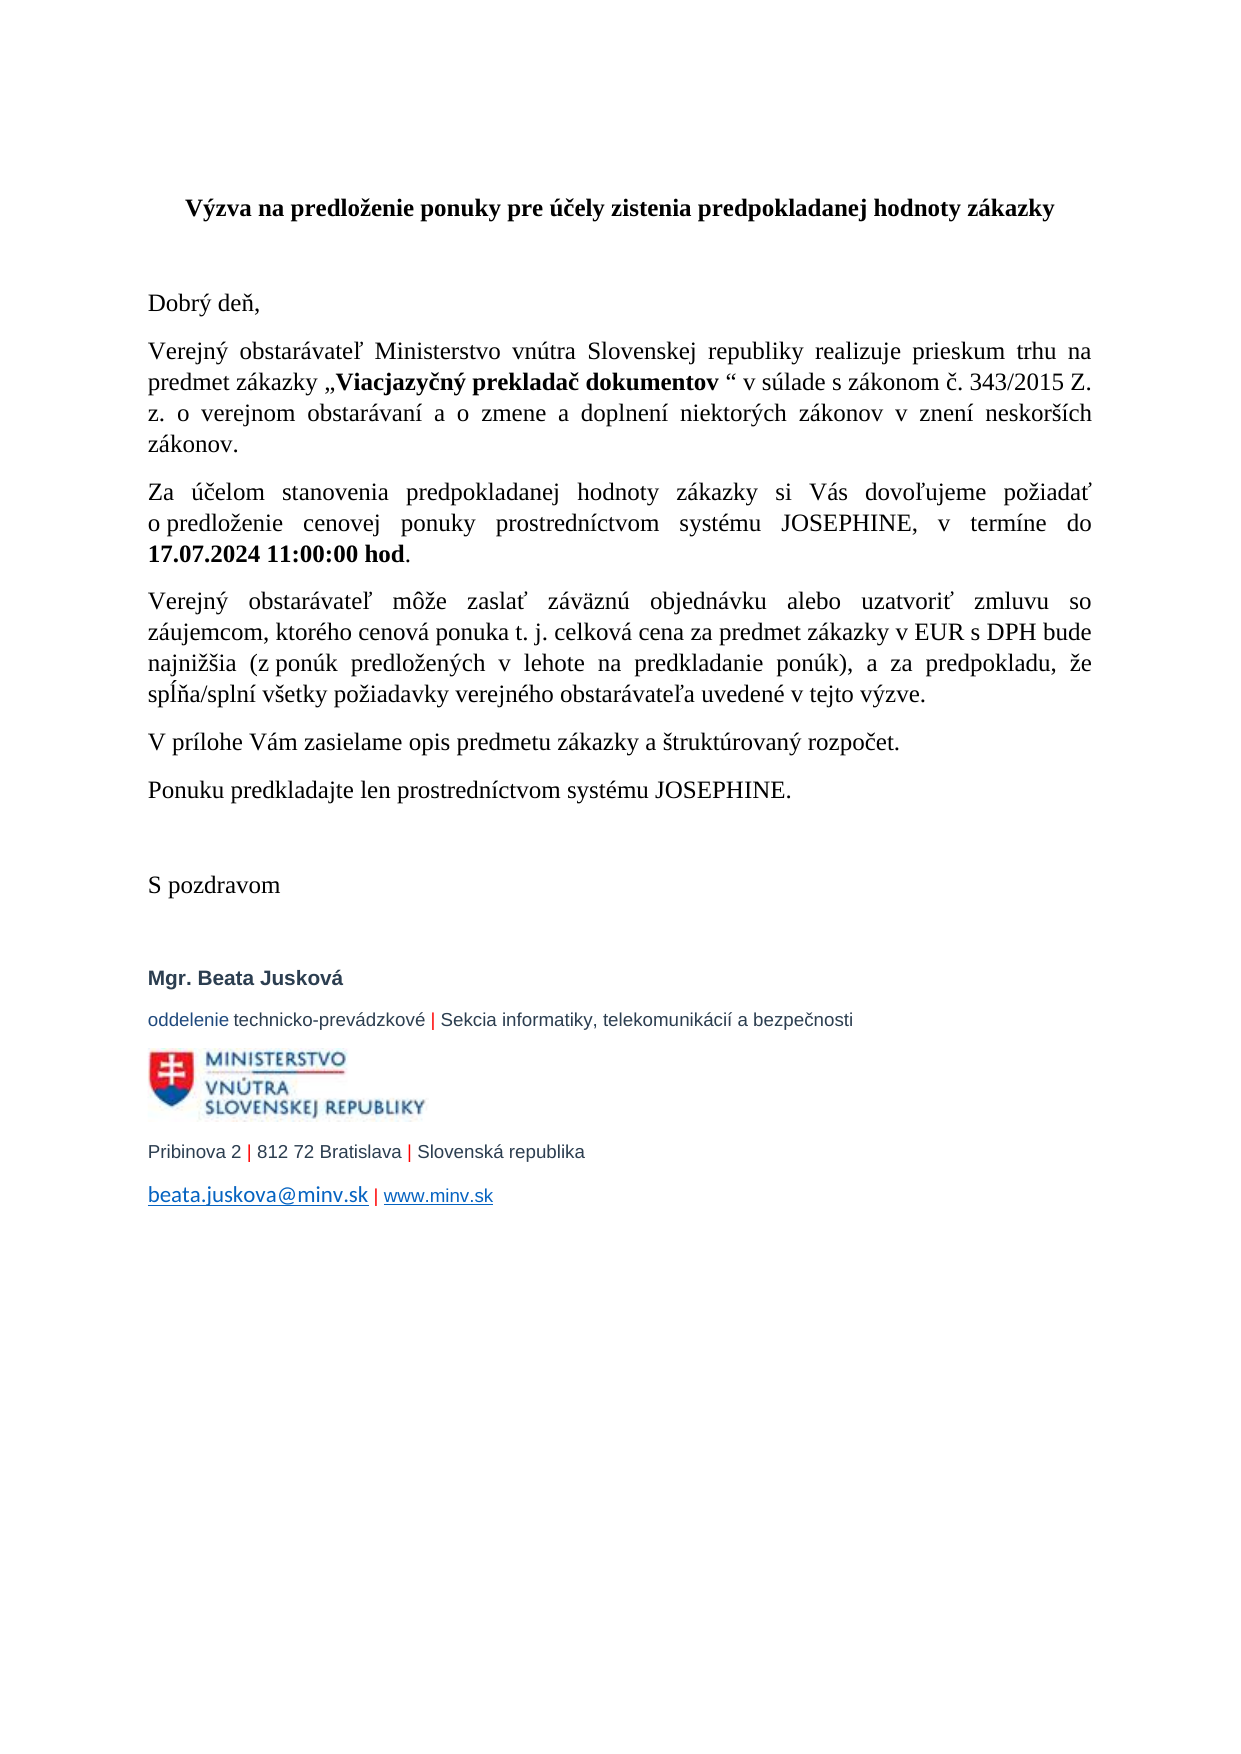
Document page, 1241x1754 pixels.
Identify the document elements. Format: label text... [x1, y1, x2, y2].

text oddelenie technicko-prevádzkové | Sekcia informatiky, telekomunikácií a bezpečnosti [148, 1008, 1093, 1030]
text Dobrý deň, [148, 288, 1093, 317]
text V prílohe Vám zasielame opis predmetu zákazky a štruktúrovaný rozpočet. [148, 727, 1093, 756]
text Verejný obstarávateľ Ministerstvo vnútra Slovenskej republiky realizuje prieskum trhu na predmet zákazky „Viacjazyčný prekladač dokumentov “ v súlade s zákonom č. 343/2015 Z. z. o verejnom obstarávaní a o zmene a doplnení niektorých zákonov v znení neskorších zákonov. [148, 336, 1093, 458]
text Mgr. Beata Jusková [148, 966, 1093, 990]
picture [147, 1048, 429, 1122]
text Pribinova 2 | 812 72 Bratislava | Slovenská republika [148, 1141, 1093, 1162]
text Verejný obstarávateľ môže zaslať záväznú objednávku alebo uzatvoriť zmluvu so záujemcom, ktorého cenová ponuka t. j. celková cena za predmet zákazky v EUR s DPH bude najnižšia (z ponúk predložených v lehote na predkladanie ponúk), a za predpokladu, že spĺňa/splní všetky požiadavky verejného obstarávateľa uvedené v tejto výzve. [148, 586, 1093, 708]
text S pozdravom [148, 870, 1093, 899]
text Ponuku predkladajte len prostredníctvom systému JOSEPHINE. [148, 775, 1093, 804]
text Výzva na predloženie ponuky pre účely zistenia predpokladanej hodnoty zákazky [148, 193, 1093, 221]
text Za účelom stanovenia predpokladanej hodnoty zákazky si Vás dovoľujeme požiadať o predloženie cenovej ponuky prostredníctvom systému JOSEPHINE, v termíne do 17.07.2024 11:00:00 hod. [148, 477, 1093, 567]
text beata.juskova@minv.sk | www.minv.sk [148, 1181, 1093, 1208]
